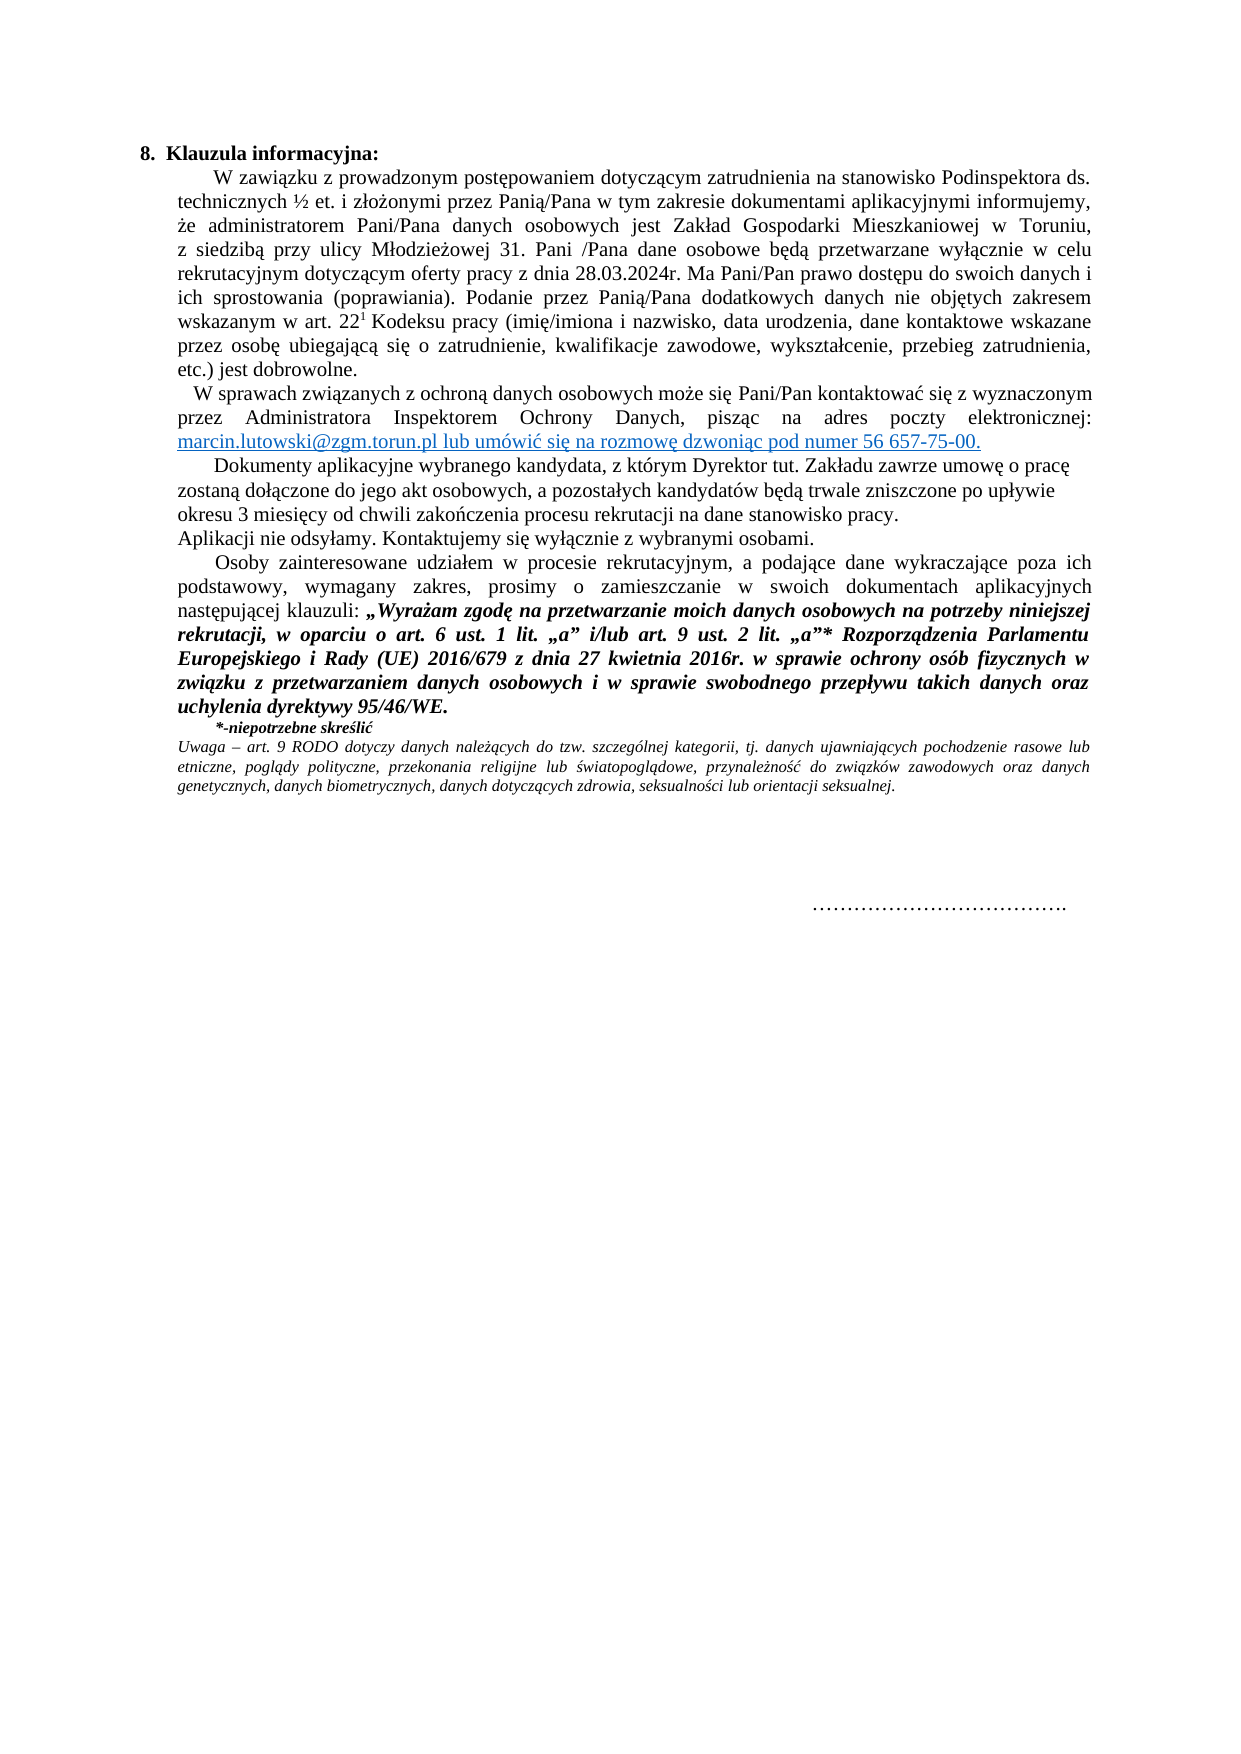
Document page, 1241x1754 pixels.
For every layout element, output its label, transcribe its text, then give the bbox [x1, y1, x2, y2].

text Uwaga – art. 9 RODO dotyczy danych należących do tzw. szczególnej kategorii, tj. danych ujawniających pochodzenie rasowe lub etniczne, poglądy polityczne, przekonania religijne lub światopoglądowe, przynależność do związków zawodowych oraz danych genetycznych, danych biometrycznych, danych dotyczących zdrowia, seksualności lub orientacji seksualnej. [177, 737, 1093, 795]
text W sprawach związanych z ochroną danych osobowych może się Pani/Pan kontaktować się z wyznaczonym przez Administratora Inspektorem Ochrony Danych, pisząc na adres poczty elektronicznej: marcin.lutowski@zgm.torun.pl lub umówić się na rozmowę dzwoniąc pod numer 56 657-75-00. [177, 381, 1093, 453]
text *-niepotrzebne skreślić [177, 718, 1093, 737]
text ………………………………. [148, 862, 1093, 915]
text 8. Klauzula informacyjna: [103, 141, 1093, 165]
text Osoby zainteresowane udziałem w procesie rekrutacyjnym, a podające dane wykraczające poza ich podstawowy, wymagany zakres, prosimy o zamieszczanie w swoich dokumentach aplikacyjnych następującej klauzuli: „Wyrażam zgodę na przetwarzanie moich danych osobowych na potrzeby niniejszej rekrutacji, w oparciu o art. 6 ust. 1 lit. „a” i/lub art. 9 ust. 2 lit. „a”* Rozporządzenia Parlamentu Europejskiego i Rady (UE) 2016/679 z dnia 27 kwietnia 2016r. w sprawie ochrony osób fizycznych w związku z przetwarzaniem danych osobowych i w sprawie swobodnego przepływu takich danych oraz uchylenia dyrektywy 95/46/WE. [177, 550, 1093, 718]
text Dokumenty aplikacyjne wybranego kandydata, z którym Dyrektor tut. Zakładu zawrze umowę o pracę zostaną dołączone do jego akt osobowych, a pozostałych kandydatów będą trwale zniszczone po upływie okresu 3 miesięcy od chwili zakończenia procesu rekrutacji na dane stanowisko pracy. [177, 453, 1093, 526]
text W zawiązku z prowadzonym postępowaniem dotyczącym zatrudnienia na stanowisko Podinspektora ds. technicznych ½ et. i złożonymi przez Panią/Pana w tym zakresie dokumentami aplikacyjnymi informujemy, że administratorem Pani/Pana danych osobowych jest Zakład Gospodarki Mieszkaniowej w Toruniu, z siedzibą przy ulicy Młodzieżowej 31. Pani /Pana dane osobowe będą przetwarzane wyłącznie w celu rekrutacyjnym dotyczącym oferty pracy z dnia 28.03.2024r. Ma Pani/Pan prawo dostępu do swoich danych i ich sprostowania (poprawiania). Podanie przez Panią/Pana dodatkowych danych nie objętych zakresem wskazanym w art. 221 Kodeksu pracy (imię/imiona i nazwisko, data urodzenia, dane kontaktowe wskazane przez osobę ubiegającą się o zatrudnienie, kwalifikacje zawodowe, wykształcenie, przebieg zatrudnienia, etc.) jest dobrowolne. [103, 165, 1093, 381]
text Aplikacji nie odsyłamy. Kontaktujemy się wyłącznie z wybranymi osobami. [177, 526, 1093, 550]
